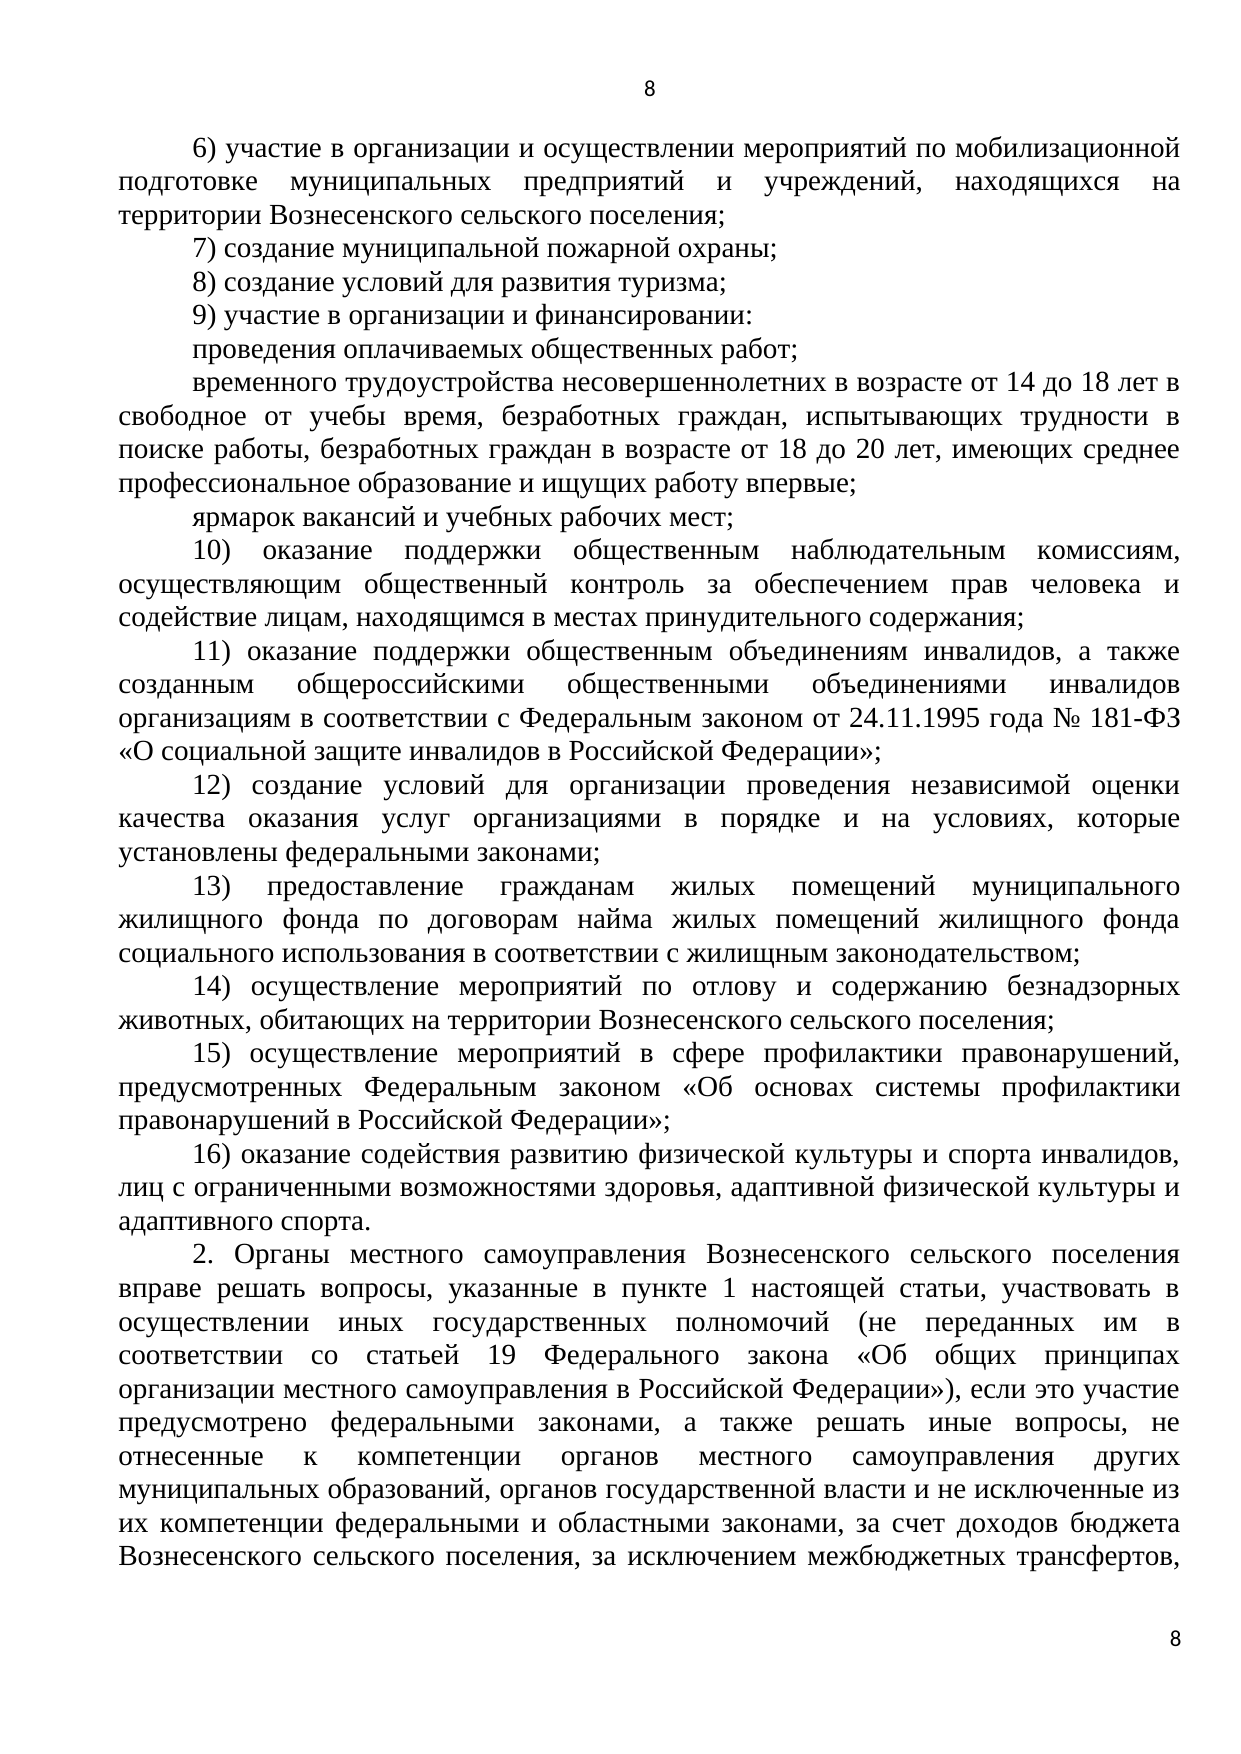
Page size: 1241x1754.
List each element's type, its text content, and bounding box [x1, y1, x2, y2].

text 9) участие в организации и финансировании: [118, 297, 1181, 331]
text 15) осуществление мероприятий в сфере профилактики правонарушений, предусмотренных Федеральным законом «Об основах системы профилактики правонарушений в Российской Федерации»; [118, 1035, 1181, 1136]
text 14) осуществление мероприятий по отлову и содержанию безнадзорных животных, обитающих на территории Вознесенского сельского поселения; [118, 968, 1181, 1035]
text проведения оплачиваемых общественных работ; [118, 331, 1181, 364]
text временного трудоустройства несовершеннолетних в возрасте от 14 до 18 лет в свободное от учебы время, безработных граждан, испытывающих трудности в поиске работы, безработных граждан в возрасте от 18 до 20 лет, имеющих среднее профессиональное образование и ищущих работу впервые; [118, 364, 1181, 499]
text 10) оказание поддержки общественным наблюдательным комиссиям, осуществляющим общественный контроль за обеспечением прав человека и содействие лицам, находящимся в местах принудительного содержания; [118, 532, 1181, 633]
text 13) предоставление гражданам жилых помещений муниципального жилищного фонда по договорам найма жилых помещений жилищного фонда социального использования в соответствии с жилищным законодательством; [118, 868, 1181, 968]
text ярмарок вакансий и учебных рабочих мест; [118, 499, 1181, 532]
text 12) создание условий для организации проведения независимой оценки качества оказания услуг организациями в порядке и на условиях, которые установлены федеральными законами; [118, 767, 1181, 868]
text 7) создание муниципальной пожарной охраны; [118, 230, 1181, 264]
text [118, 1237, 1181, 1572]
text 6) участие в организации и осуществлении мероприятий по мобилизационной подготовке муниципальных предприятий и учреждений, находящихся на территории Вознесенского сельского поселения; [118, 130, 1181, 230]
text 11) оказание поддержки общественным объединениям инвалидов, а также созданным общероссийскими общественными объединениями инвалидов организациям в соответствии с Федеральным законом от 24.11.1995 года № 181-ФЗ «О социальной защите инвалидов в Российской Федерации»; [118, 633, 1181, 767]
text 16) оказание содействия развитию физической культуры и спорта инвалидов, лиц с ограниченными возможностями здоровья, адаптивной физической культуры и адаптивного спорта. [118, 1136, 1181, 1237]
text 8) создание условий для развития туризма; [118, 264, 1181, 297]
